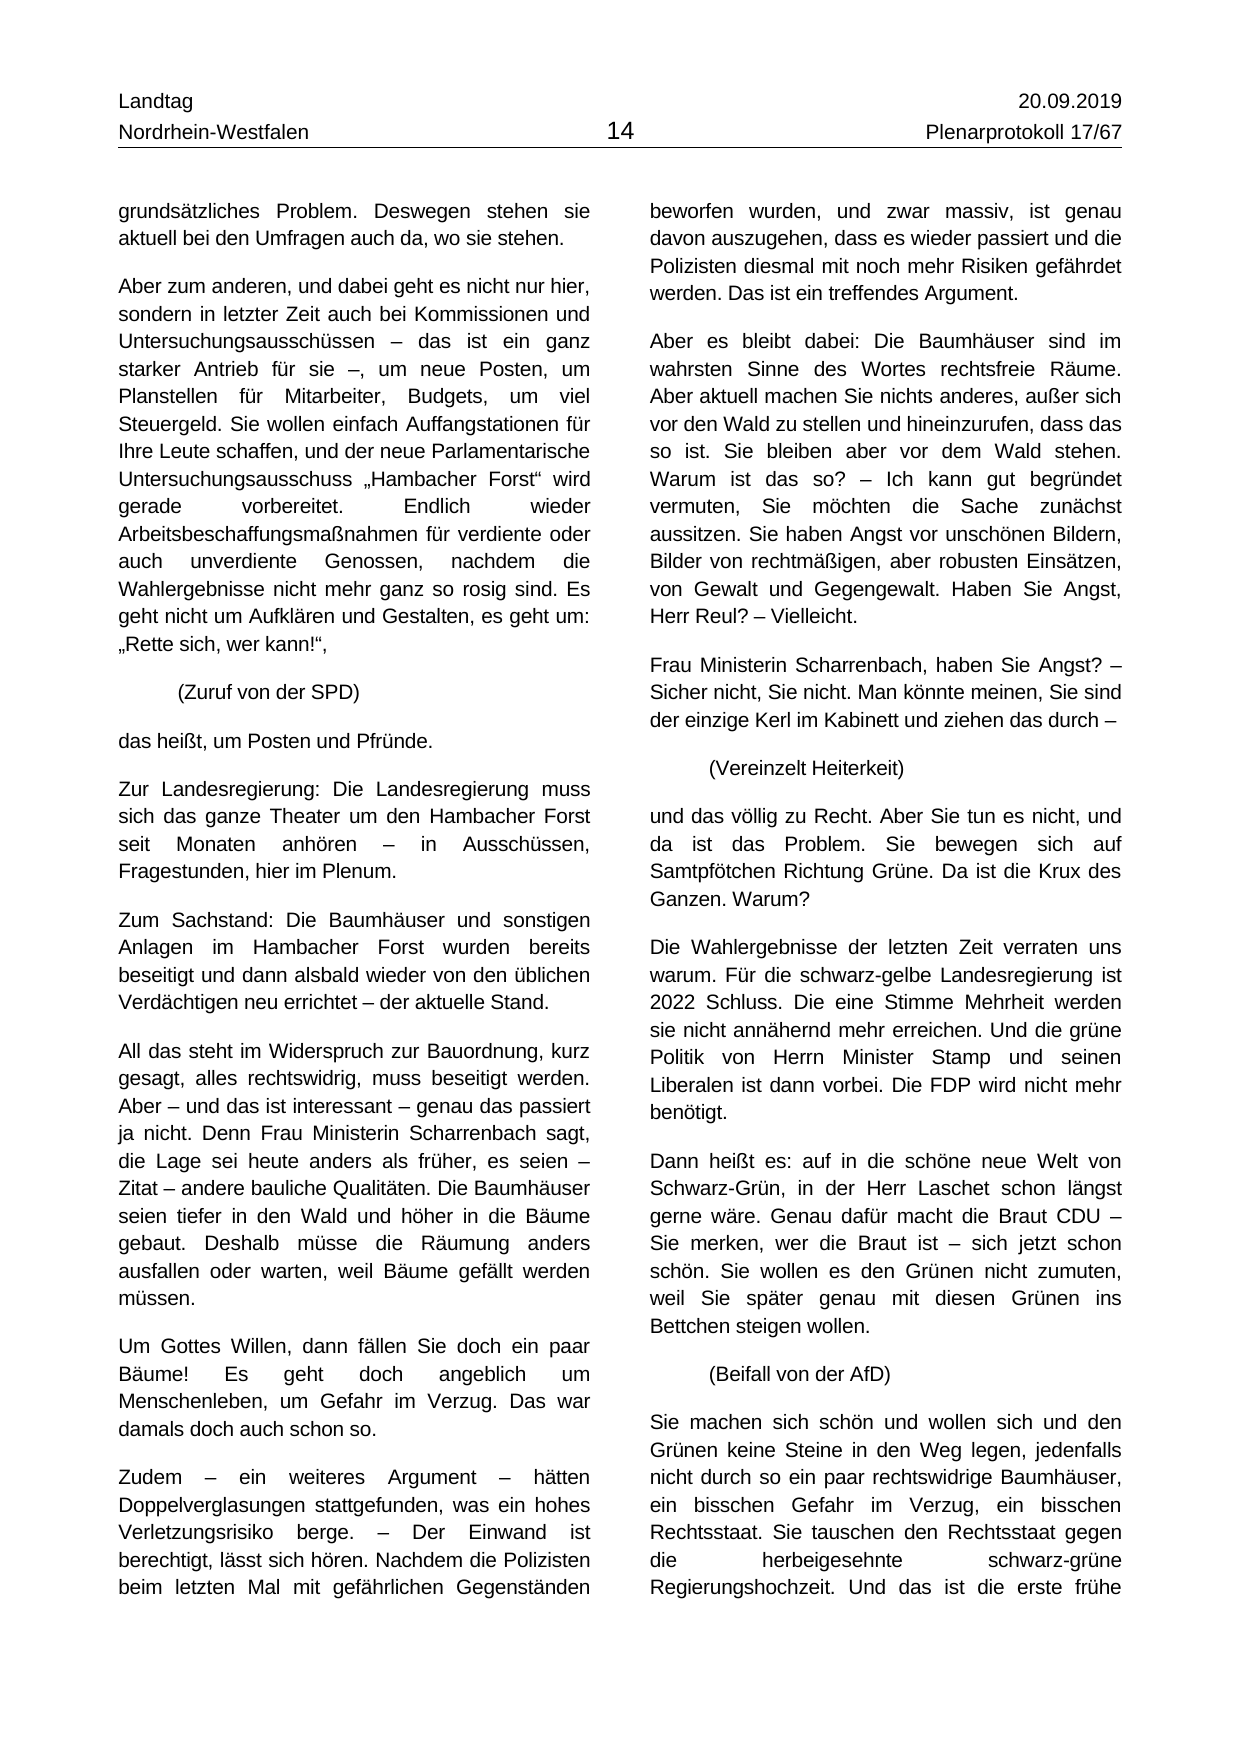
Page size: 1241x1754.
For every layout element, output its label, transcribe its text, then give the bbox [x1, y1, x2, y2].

text Um Gottes Willen, dann fällen Sie doch ein paar Bäume! Es geht doch angeblich um Menschenleben, um Gefahr im Verzug. Das war damals doch auch schon so. [118, 1334, 591, 1441]
text All das steht im Widerspruch zur Bauordnung, kurz gesagt, alles rechtswidrig, muss beseitigt werden. Aber – und das ist interessant – genau das passiert ja nicht. Denn Frau Ministerin Scharrenbach sagt, die Lage sei heute anders als früher, es seien – Zitat – andere bauliche Qualitäten. Die Baumhäuser seien tiefer in den Wald und höher in die Bäume gebaut. Deshalb müsse die Räumung anders ausfallen oder warten, weil Bäume gefällt werden müssen. [118, 1038, 591, 1310]
text das heißt, um Posten und Pfründe. [118, 728, 591, 752]
text Zudem – ein weiteres Argument – hätten Doppelverglasungen stattgefunden, was ein hohes Verletzungsrisiko berge. – Der Einwand ist berechtigt, lässt sich hören. Nachdem die Polizisten beim letzten Mal mit gefährlichen Gegenständen beworfen wurden, und zwar massiv, ist genau davon auszugehen, dass es wieder passiert und die Polizisten diesmal mit noch mehr Risiken gefährdet werden. Das ist ein treffendes Argument. [649, 198, 1122, 305]
text Aber zum anderen, und dabei geht es nicht nur hier, sondern in letzter Zeit auch bei Kommissionen und Untersuchungsausschüssen – das ist ein ganz starker Antrieb für sie –, um neue Posten, um Planstellen für Mitarbeiter, Budgets, um viel Steuergeld. Sie wollen einfach Auffangstationen für Ihre Leute schaffen, und der neue Parlamentarische Untersuchungsausschuss „Hambacher Forst“ wird gerade vorbereitet. Endlich wieder Arbeitsbeschaffungsmaßnahmen für verdiente oder auch unverdiente Genossen, nachdem die Wahlergebnisse nicht mehr ganz so rosig sind. Es geht nicht um Aufklären und Gestalten, es geht um: „Rette sich, wer kann!“, [118, 274, 591, 656]
text Zur Landesregierung: Die Landesregierung muss sich das ganze Theater um den Hambacher Forst seit Monaten anhören – in Ausschüssen, Fragestunden, hier im Plenum. [118, 777, 591, 883]
text Frau Ministerin Scharrenbach, haben Sie Angst? – Sicher nicht, Sie nicht. Man könnte meinen, Sie sind der einzige Kerl im Kabinett und ziehen das durch – [649, 653, 1122, 732]
text Aber es bleibt dabei: Die Baumhäuser sind im wahrsten Sinne des Wortes rechtsfreie Räume. Aber aktuell machen Sie nichts anderes, außer sich vor den Wald zu stellen und hineinzurufen, dass das so ist. Sie bleiben aber vor dem Wald stehen. Warum ist das so? – Ich kann gut begründet vermuten, Sie möchten die Sache zunächst aussitzen. Sie haben Angst vor unschönen Bildern, Bilder von rechtmäßigen, aber robusten Einsätzen, von Gewalt und Gegengewalt. Haben Sie Angst, Herr Reul? – Vielleicht. [649, 329, 1122, 628]
text Zum Sachstand: Die Baumhäuser und sonstigen Anlagen im Hambacher Forst wurden bereits beseitigt und dann alsbald wieder von den üblichen Verdächtigen neu errichtet – der aktuelle Stand. [118, 908, 591, 1014]
text und das völlig zu Recht. Aber Sie tun es nicht, und da ist das Problem. Sie bewegen sich auf Samtpfötchen Richtung Grüne. Da ist die Krux des Ganzen. Warum? [649, 804, 1122, 911]
text (Beifall von der AfD) [709, 1362, 1122, 1386]
text (Zuruf von der SPD) [177, 680, 591, 704]
text Dann heißt es: auf in die schöne neue Welt von Schwarz-Grün, in der Herr Laschet schon längst gerne wäre. Genau dafür macht die Braut CDU – Sie merken, wer die Braut ist – sich jetzt schon schön. Sie wollen es den Grünen nicht zumuten, weil Sie später genau mit diesen Grünen ins Bettchen steigen wollen. [649, 1148, 1122, 1337]
text Die Wahlergebnisse der letzten Zeit verraten uns warum. Für die schwarz-gelbe Landesregierung ist 2022 Schluss. Die eine Stimme Mehrheit werden sie nicht annähernd mehr erreichen. Und die grüne Politik von Herrn Minister Stamp und seinen Liberalen ist dann vorbei. Die FDP wird nicht mehr benötigt. [649, 935, 1122, 1124]
text (Vereinzelt Heiterkeit) [709, 756, 1122, 780]
text Zudem – ein weiteres Argument – hätten Doppelverglasungen stattgefunden, was ein hohes Verletzungsrisiko berge. – Der Einwand ist berechtigt, lässt sich hören. Nachdem die Polizisten beim letzten Mal mit gefährlichen Gegenständen beworfen wurden, und zwar massiv, ist genau davon auszugehen, dass es wieder passiert und die Polizisten diesmal mit noch mehr Risiken gefährdet werden. Das ist ein treffendes Argument. [118, 1465, 591, 1599]
